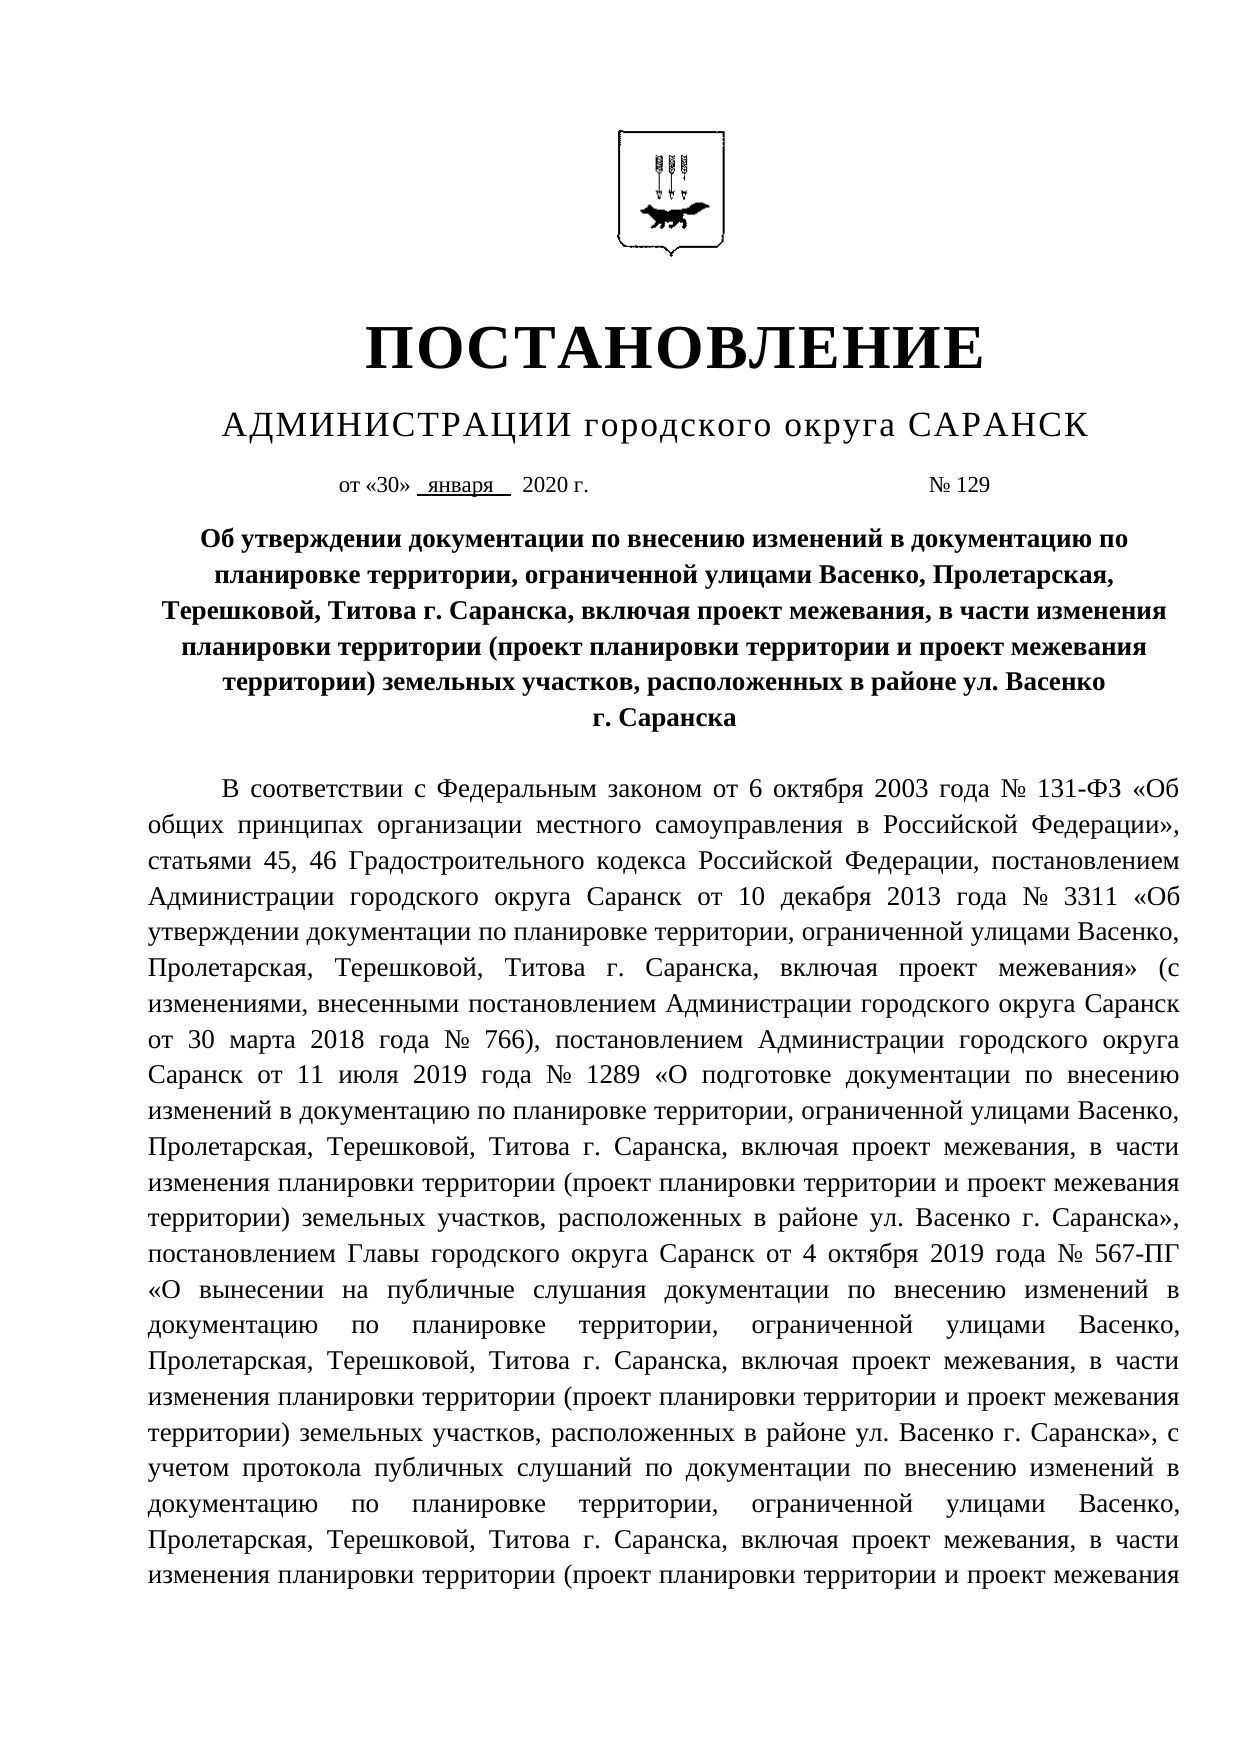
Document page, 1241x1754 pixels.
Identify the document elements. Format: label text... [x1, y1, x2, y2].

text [148, 773, 1181, 1590]
picture [611, 118, 747, 269]
text ПОСТАНОВЛЕНИЕ [177, 327, 1174, 382]
text Об утверждении документации по внесению изменений в документацию по планировке территории, ограниченной улицами Васенко, Пролетарская, Терешковой, Титова г. Саранска, включая проект межевания, в части изменения планировки территории (проект планировки территории и проект межевания территории) земельных участков, расположенных в районе ул. Васенко г. Саранска [148, 522, 1181, 732]
text от «30» января 2020 г. № 129 [148, 471, 1181, 498]
text АДМИНИСТРАЦИИ городского округа САРАНСК [148, 404, 1196, 444]
